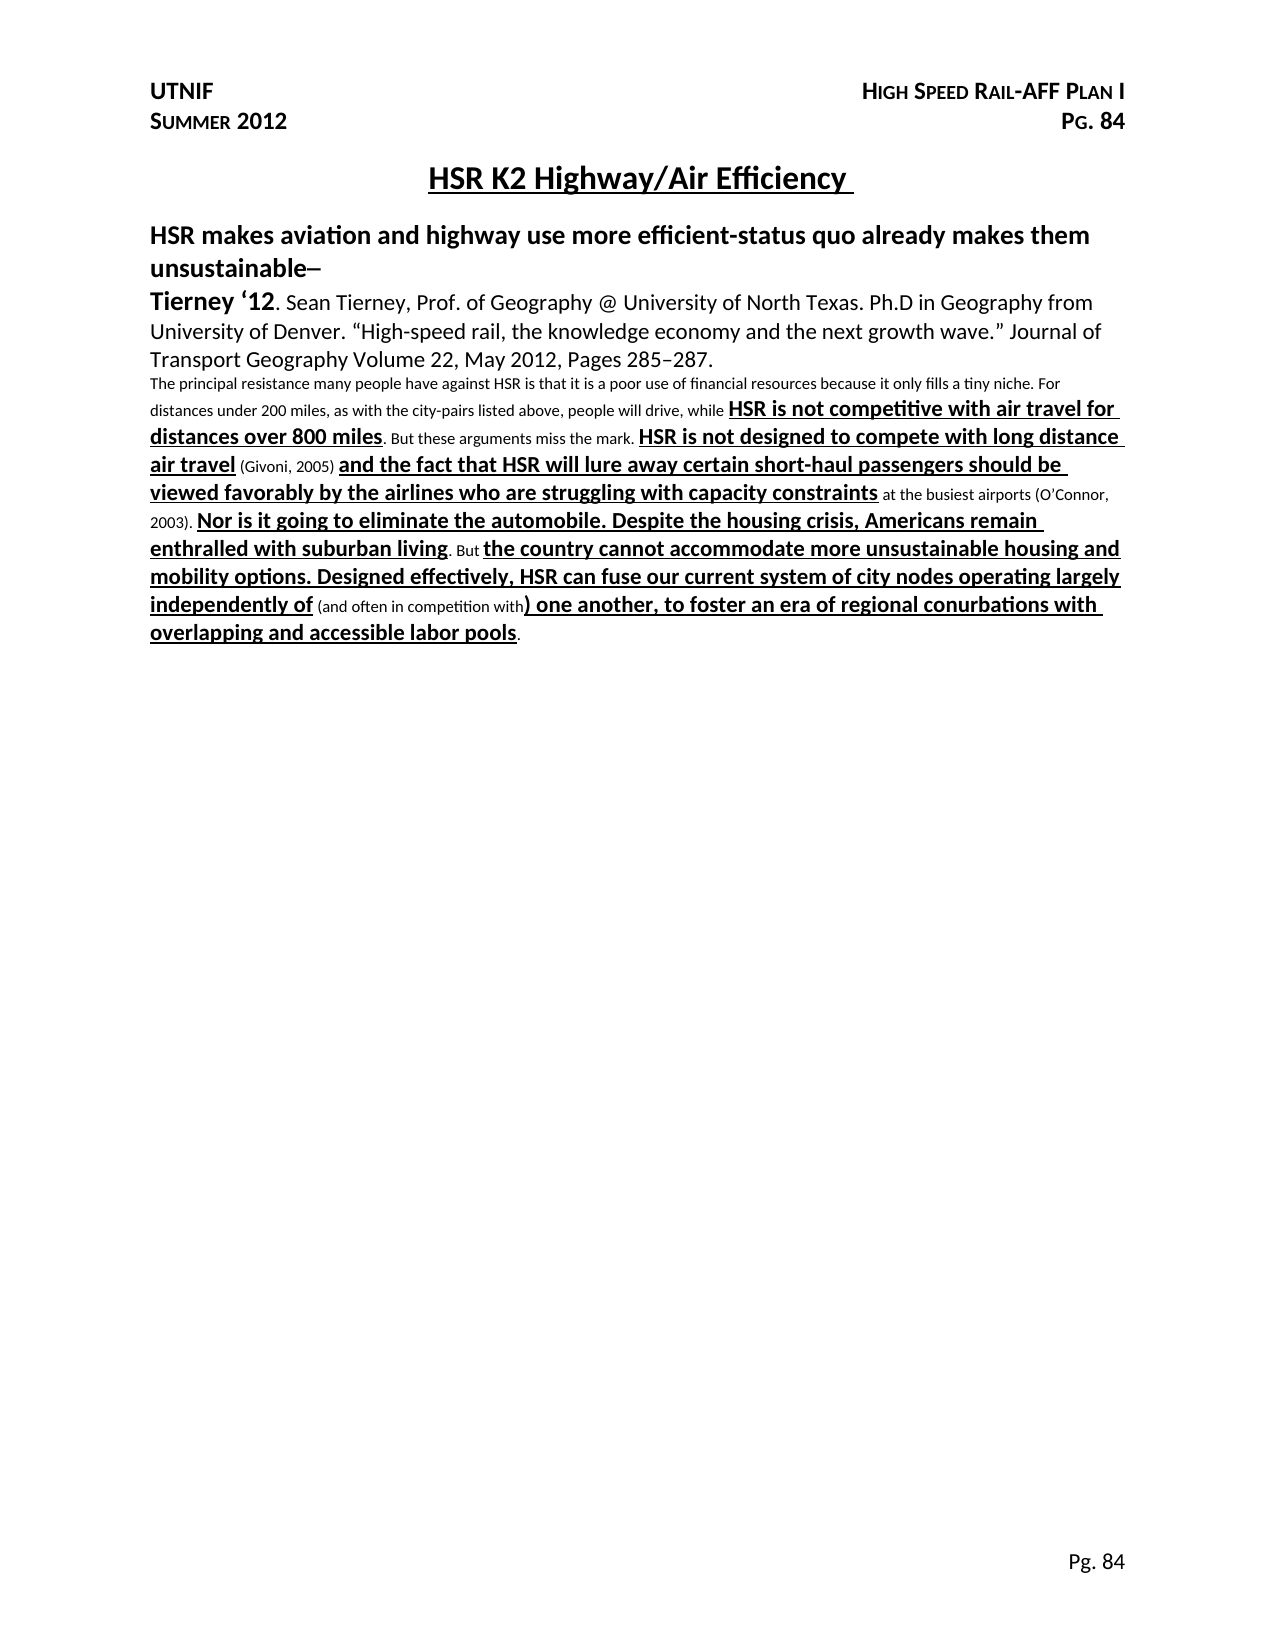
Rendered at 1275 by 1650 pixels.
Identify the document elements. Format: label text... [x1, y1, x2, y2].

text The principal resistance many people have against HSR is that it is a poor use of financial resources because it only fills a tiny niche. For distances under 200 miles, as with the city-pairs listed above, people will drive, while HSR is not competitive with air travel for distances over 800 miles. But these arguments miss the mark. HSR is not designed to compete with long distance air travel (Givoni, 2005) and the fact that HSR will lure away certain short-haul passengers should be viewed favorably by the airlines who are struggling with capacity constraints at the busiest airports (O’Connor, 2003). Nor is it going to eliminate the automobile. Despite the housing crisis, Americans remain enthralled with suburban living. But the country cannot accommodate more unsustainable housing and mobility options. Designed effectively, HSR can fuse our current system of city nodes operating largely independently of (and often in competition with) one another, to foster an era of regional conurbations with overlapping and accessible labor pools. [150, 373, 1125, 646]
subtitle HSR makes aviation and highway use more efficient-status quo already makes them unsustainable─ [150, 218, 1125, 284]
subtitle HSR K2 Highway/Air Efficiency [150, 157, 1125, 198]
text Tierney ‘12. Sean Tierney, Prof. of Geography @ University of North Texas. Ph.D in Geography from University of Denver. “High-speed rail, the knowledge economy and the next growth wave.” Journal of Transport Geography Volume 22, May 2012, Pages 285–287. [150, 284, 1125, 373]
